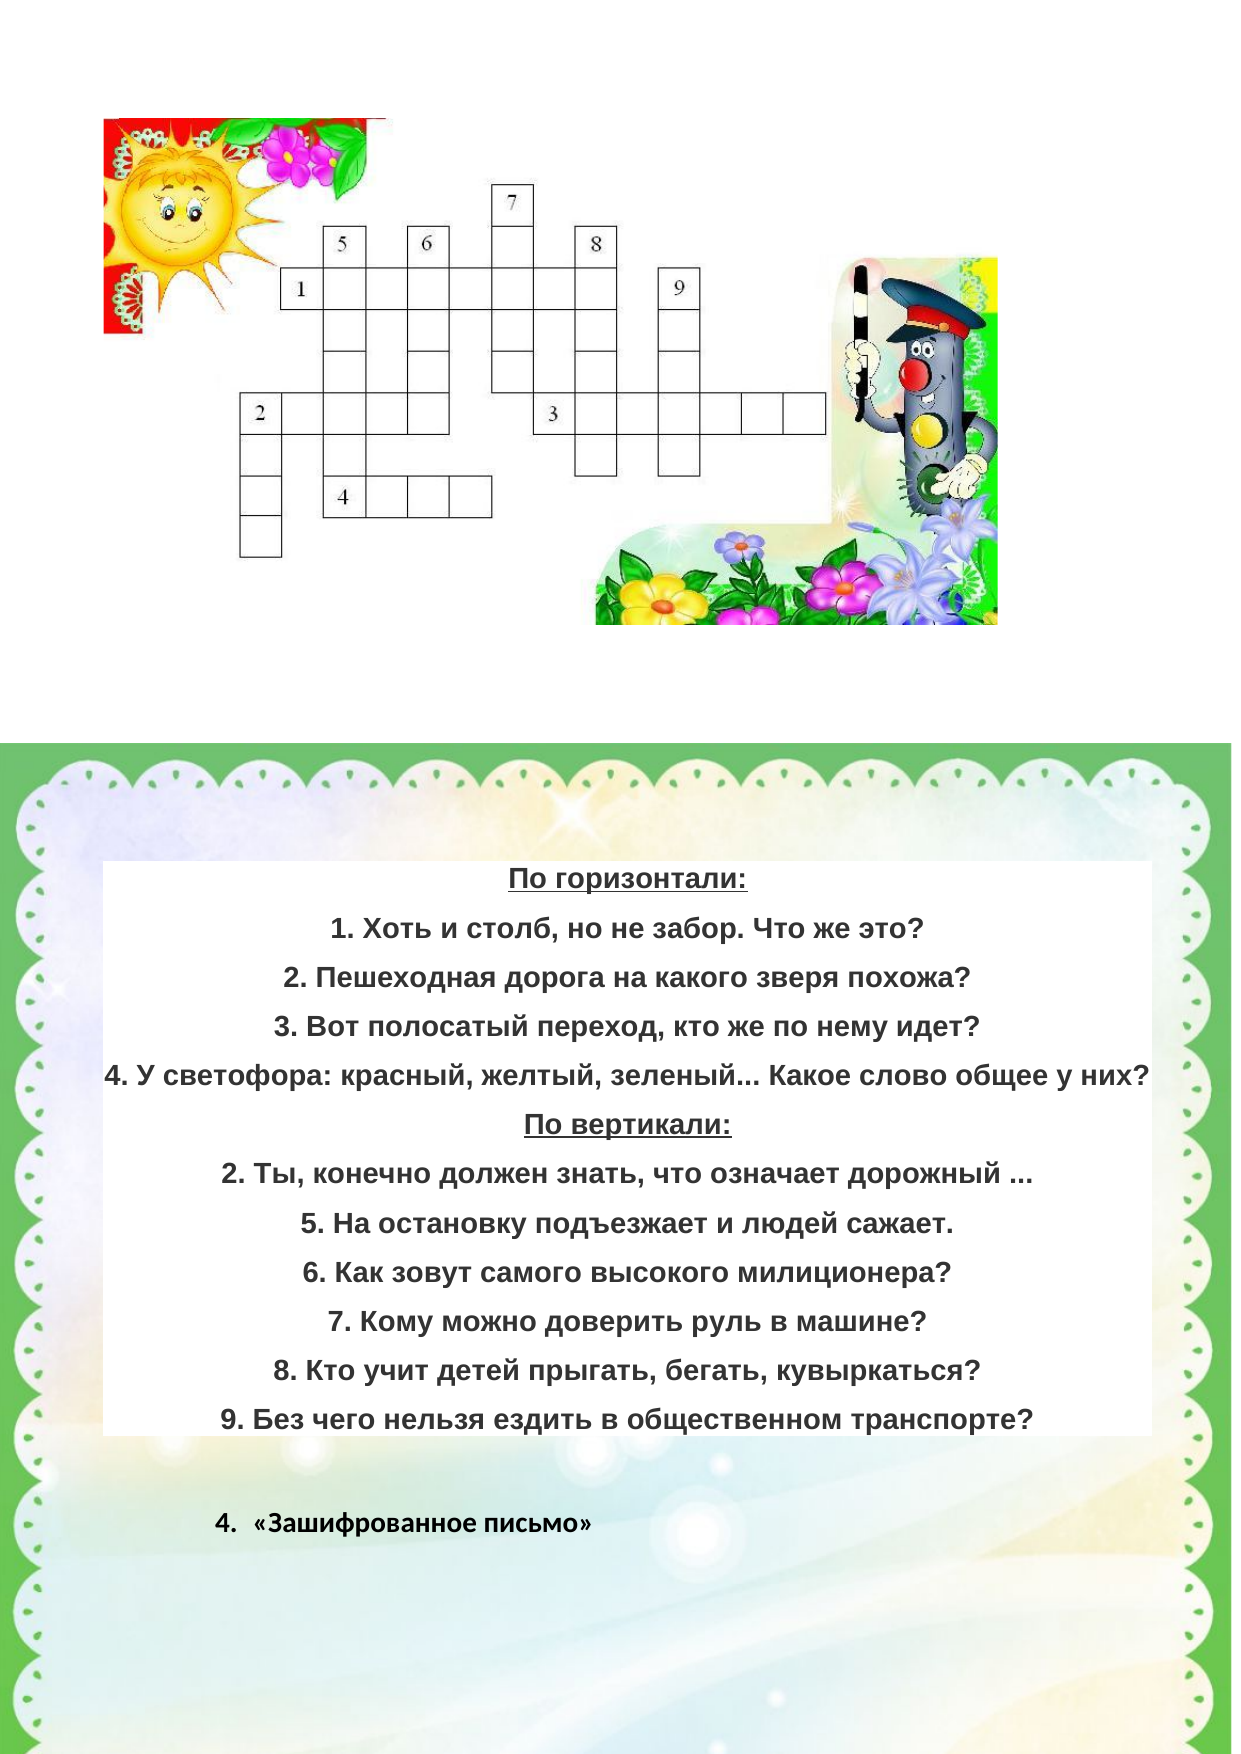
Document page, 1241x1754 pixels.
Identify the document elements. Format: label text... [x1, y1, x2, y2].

text 9. Без чего нельзя ездить в общественном транспорте? [103, 1402, 1152, 1436]
text По вертикали: [103, 1107, 1152, 1141]
text По горизонтали: [103, 861, 1152, 895]
text 2. Ты, конечно должен знать, что означает дорожный ... [103, 1156, 1152, 1190]
text 3. Вот полосатый переход, кто же по нему идет? [103, 1009, 1152, 1042]
text 2. Пешеходная дорога на какого зверя похожа? [103, 960, 1152, 993]
text 1. Хоть и столб, но не забор. Что же это? [103, 911, 1152, 944]
picture [103, 118, 998, 625]
list «Зашифрованное письмо» [215, 1504, 1152, 1540]
picture [0, 743, 1232, 1754]
text 5. На остановку подъезжает и людей сажает. [103, 1206, 1152, 1239]
text 7. Кому можно доверить руль в машине? [103, 1304, 1152, 1337]
text 8. Кто учит детей прыгать, бегать, кувыркаться? [103, 1353, 1152, 1387]
text 6. Как зовут самого высокого милиционера? [103, 1255, 1152, 1288]
text 4. У светофора: красный, желтый, зеленый... Какое слово общее у них? [103, 1058, 1152, 1092]
